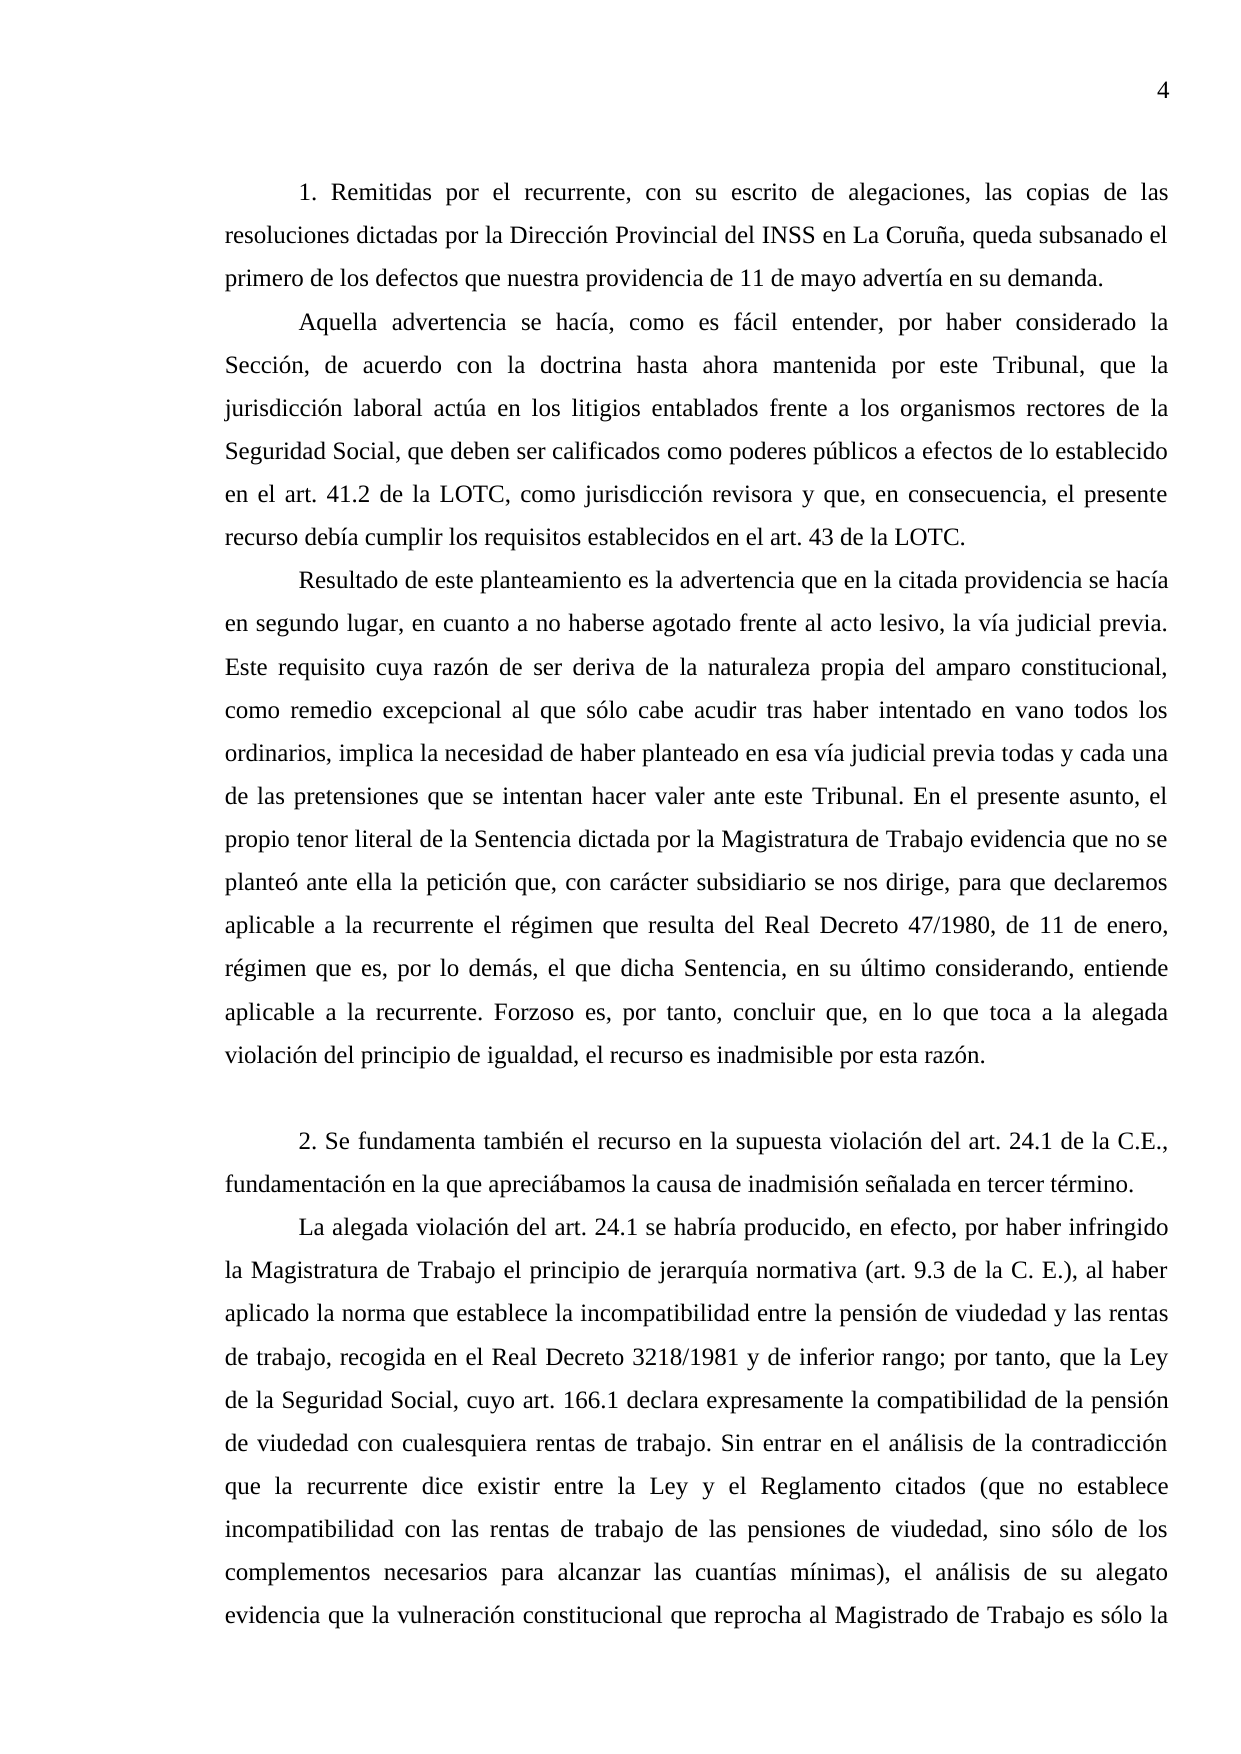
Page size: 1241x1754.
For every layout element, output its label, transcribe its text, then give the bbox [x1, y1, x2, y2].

text 1. Remitidas por el recurrente, con su escrito de alegaciones, las copias de las resoluciones dictadas por la Dirección Provincial del INSS en La Coruña, queda subsanado el primero de los defectos que nuestra providencia de 11 de mayo advertía en su demanda. [224, 177, 1169, 292]
text Aquella advertencia se hacía, como es fácil entender, por haber considerado la Sección, de acuerdo con la doctrina hasta ahora mantenida por este Tribunal, que la jurisdicción laboral actúa en los litigios entablados frente a los organismos rectores de la Seguridad Social, que deben ser calificados como poderes públicos a efectos de lo establecido en el art. 41.2 de la LOTC, como jurisdicción revisora y que, en consecuencia, el presente recurso debía cumplir los requisitos establecidos en el art. 43 de la LOTC. [224, 307, 1169, 551]
text 2. Se fundamenta también el recurso en la supuesta violación del art. 24.1 de la C.E., fundamentación en la que apreciábamos la causa de inadmisión señalada en tercer término. [224, 1126, 1169, 1198]
text Resultado de este planteamiento es la advertencia que en la citada providencia se hacía en segundo lugar, en cuanto a no haberse agotado frente al acto lesivo, la vía judicial previa. Este requisito cuya razón de ser deriva de la naturaleza propia del amparo constitucional, como remedio excepcional al que sólo cabe acudir tras haber intentado en vano todos los ordinarios, implica la necesidad de haber planteado en esa vía judicial previa todas y cada una de las pretensiones que se intentan hacer valer ante este Tribunal. En el presente asunto, el propio tenor literal de la Sentencia dictada por la Magistratura de Trabajo evidencia que no se planteó ante ella la petición que, con carácter subsidiario se nos dirige, para que declaremos aplicable a la recurrente el régimen que resulta del Real Decreto 47/1980, de 11 de enero, régimen que es, por lo demás, el que dicha Sentencia, en su último considerando, entiende aplicable a la recurrente. Forzoso es, por tanto, concluir que, en lo que toca a la alegada violación del principio de igualdad, el recurso es inadmisible por esta razón. [224, 565, 1169, 1068]
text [224, 1212, 1169, 1629]
